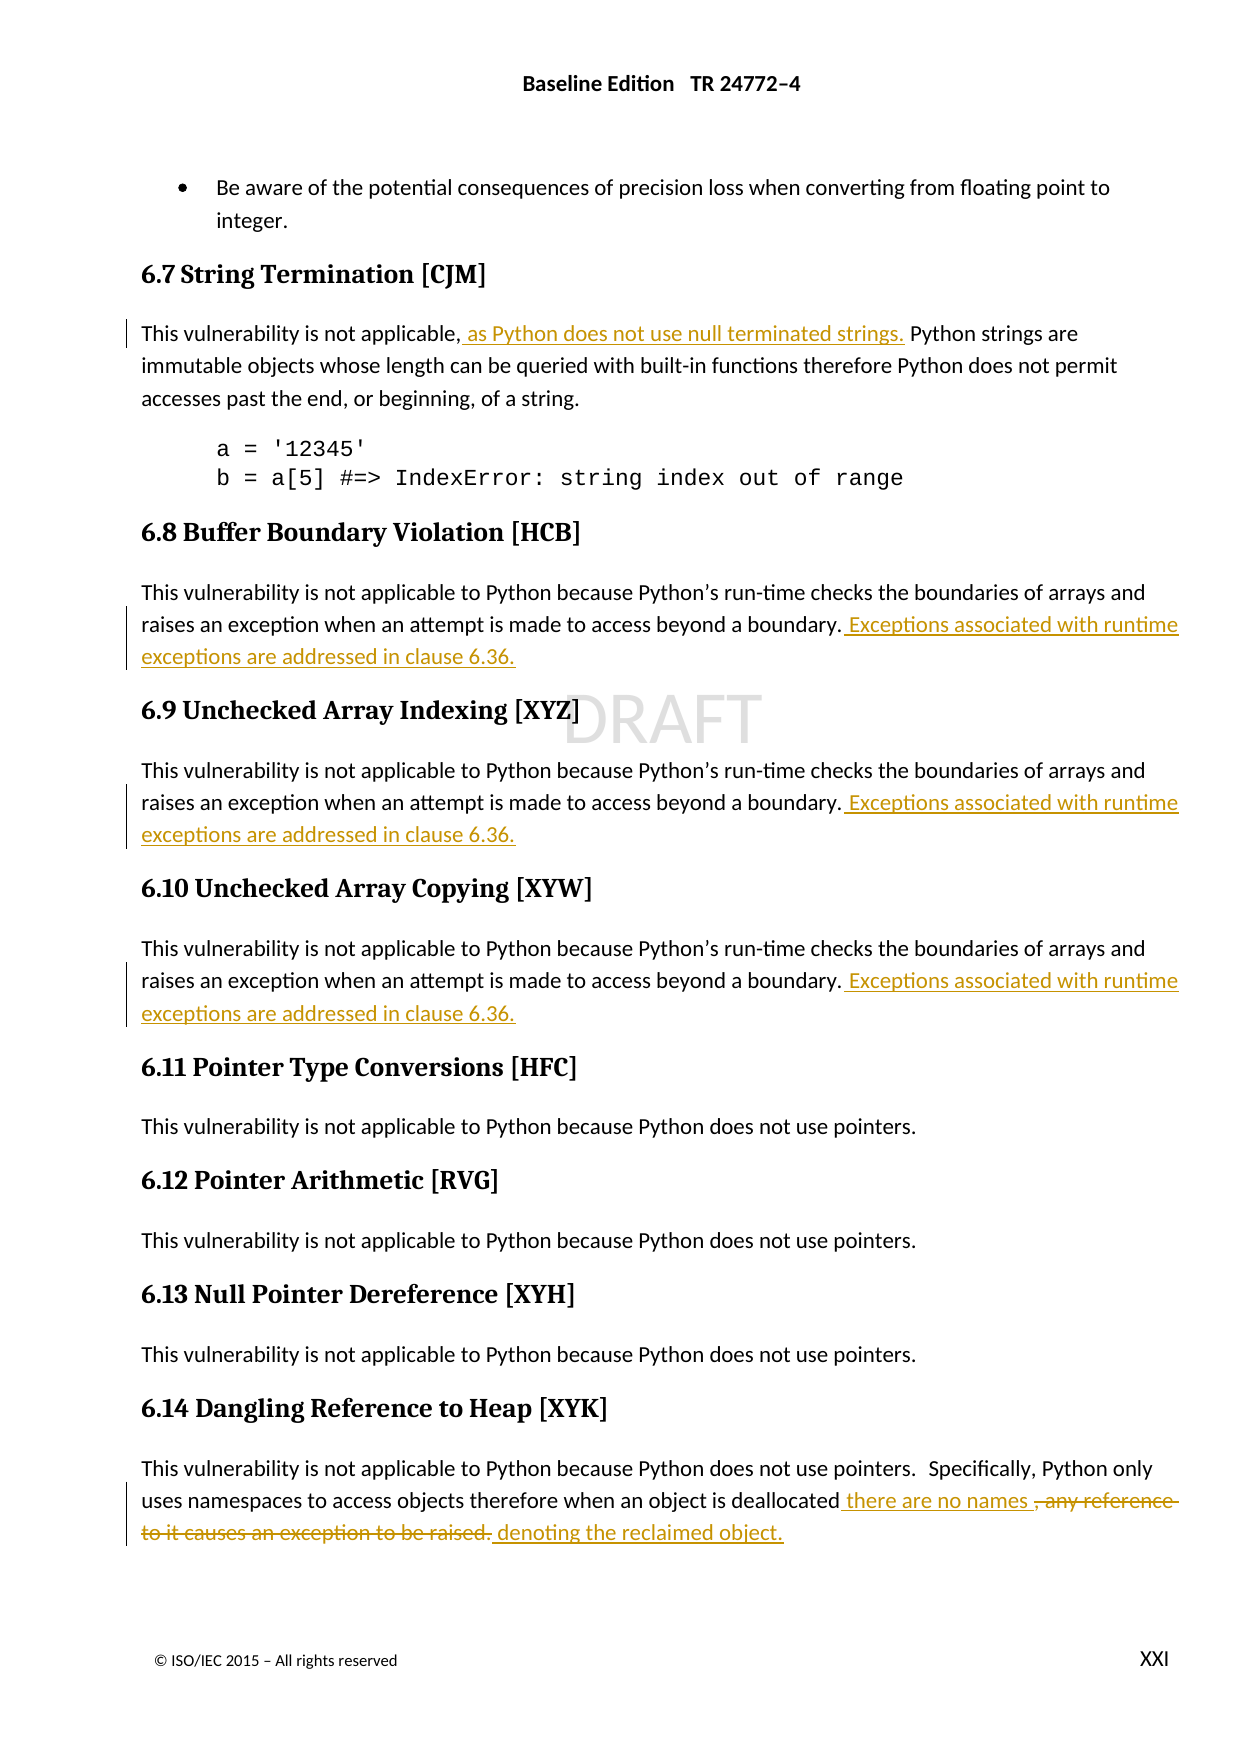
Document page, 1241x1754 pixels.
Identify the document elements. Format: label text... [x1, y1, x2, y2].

text This vulnerability is not applicable to Python because Python does not use pointers. [141, 1340, 1182, 1368]
text a = '12345' [141, 437, 1182, 463]
text This vulnerability is not applicable to Python because Python’s run-time checks the boundaries of arrays and raises an exception when an attempt is made to access beyond a boundary. [141, 756, 1182, 848]
text This vulnerability is not applicable to Python because Python’s run-time checks the boundaries of arrays and raises an exception when an attempt is made to access beyond a boundary. [141, 578, 1182, 670]
text This vulnerability is not applicable, Python strings are immutable objects whose length can be queried with built-in functions therefore Python does not permit accesses past the end, or beginning, of a string. [141, 319, 1182, 412]
subtitle 6.10 Unchecked Array Copying [XYW] [141, 873, 1182, 905]
subtitle 6.9 Unchecked Array Indexing [XYZ] [141, 695, 1182, 727]
text b = a[5] #=> IndexError: string index out of range [141, 467, 1182, 493]
subtitle 6.7 String Termination [CJM] [141, 259, 1182, 290]
subtitle 6.8 Buffer Boundary Violation [HCB] [141, 517, 1182, 548]
list Be aware of the potential consequences of precision loss when converting from floating point to integer. [178, 173, 1182, 234]
text This vulnerability is not applicable to Python because Python does not use pointers. Specifically, Python only uses namespaces to access objects therefore when an object is deallocated [141, 1454, 1182, 1546]
subtitle 6.14 Dangling Reference to Heap [XYK] [141, 1393, 1182, 1424]
text This vulnerability is not applicable to Python because Python does not use pointers. [141, 1226, 1182, 1254]
subtitle 6.13 Null Pointer Dereference [XYH] [141, 1279, 1182, 1310]
text This vulnerability is not applicable to Python because Python’s run-time checks the boundaries of arrays and raises an exception when an attempt is made to access beyond a boundary. [141, 934, 1182, 1027]
text This vulnerability is not applicable to Python because Python does not use pointers. [141, 1112, 1182, 1140]
subtitle 6.12 Pointer Arithmetic [RVG] [141, 1165, 1182, 1197]
subtitle 6.11 Pointer Type Conversions [HFC] [141, 1052, 1182, 1083]
